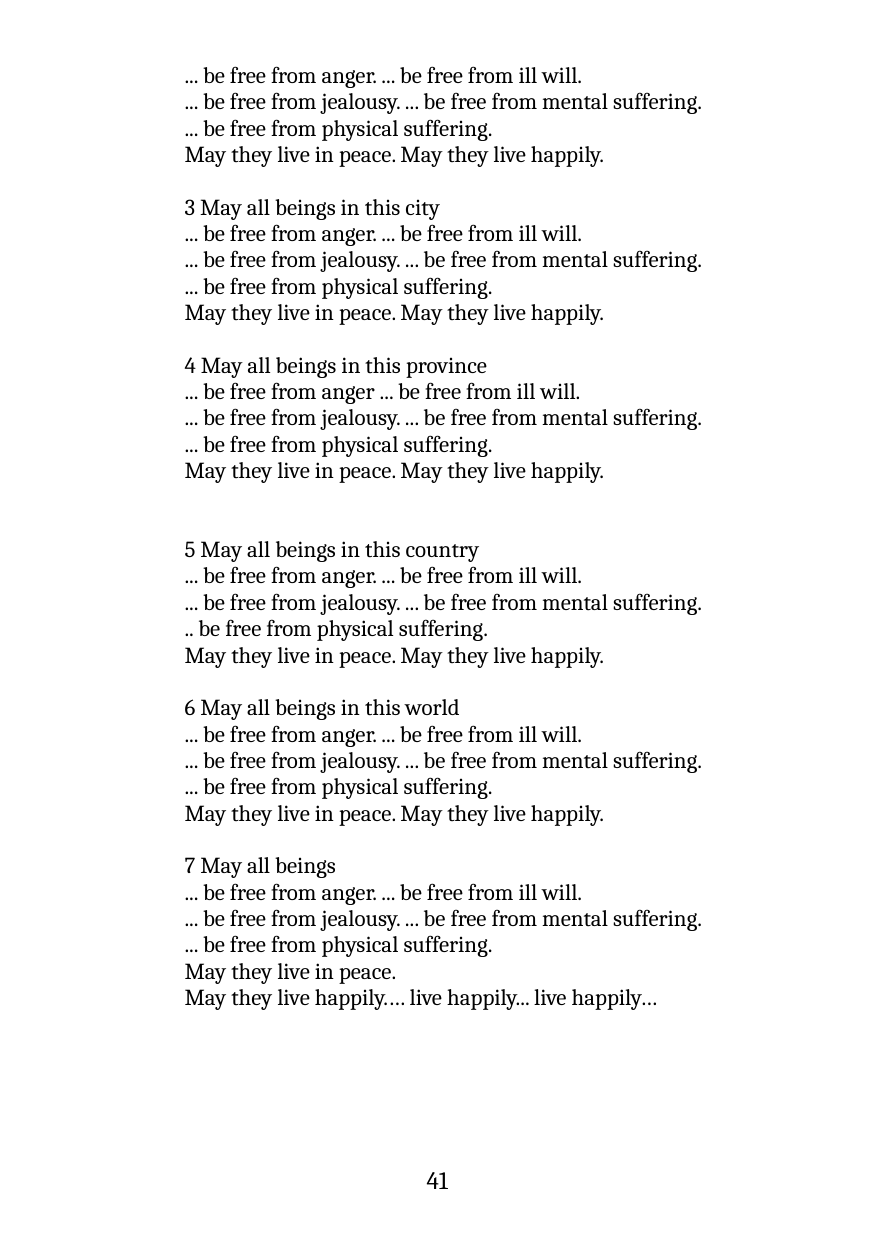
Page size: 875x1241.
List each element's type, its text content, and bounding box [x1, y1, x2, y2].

text May they live in peace. [184, 959, 811, 985]
text .. be free from physical suffering. [184, 616, 811, 642]
text ... be free from physical suffering. [184, 774, 811, 801]
text ... be free from jealousy. ... be free from mental suffering. [184, 906, 811, 932]
text ... be free from jealousy. ... be free from mental suffering. [184, 405, 811, 432]
text ... be free from jealousy. ... be free from mental suffering. [184, 89, 811, 115]
text May they live happily.… live happily... live happily… [184, 985, 811, 1011]
text ... be free from jealousy. ... be free from mental suffering. [184, 247, 811, 273]
text 7 May all beings [184, 853, 811, 879]
text ... be free from physical suffering. [184, 273, 811, 300]
text 5 May all beings in this country [184, 511, 811, 563]
text ... be free from physical suffering. [184, 432, 811, 458]
text ... be free from anger. ... be free from ill will. [184, 721, 811, 748]
text ... be free from jealousy. ... be free from mental suffering. [184, 748, 811, 774]
text ... be free from physical suffering. [184, 932, 811, 959]
text May they live in peace. May they live happily. [184, 458, 811, 484]
text ... be free from jealousy. ... be free from mental suffering. [184, 590, 811, 616]
text ... be free from anger ... be free from ill will. [184, 379, 811, 405]
text May they live in peace. May they live happily. [184, 142, 811, 168]
text ... be free from anger. ... be free from ill will. [184, 221, 811, 247]
text ... be free from anger. ... be free from ill will. [184, 63, 811, 89]
text 3 May all beings in this city [184, 194, 811, 221]
text 4 May all beings in this province [184, 352, 811, 379]
text ... be free from anger. ... be free from ill will. [184, 563, 811, 590]
text May they live in peace. May they live happily. [184, 642, 811, 669]
text May they live in peace. May they live happily. [184, 300, 811, 326]
text ... be free from anger. ... be free from ill will. [184, 879, 811, 906]
text 6 May all beings in this world [184, 695, 811, 721]
text ... be free from physical suffering. [184, 115, 811, 142]
text May they live in peace. May they live happily. [184, 801, 811, 827]
